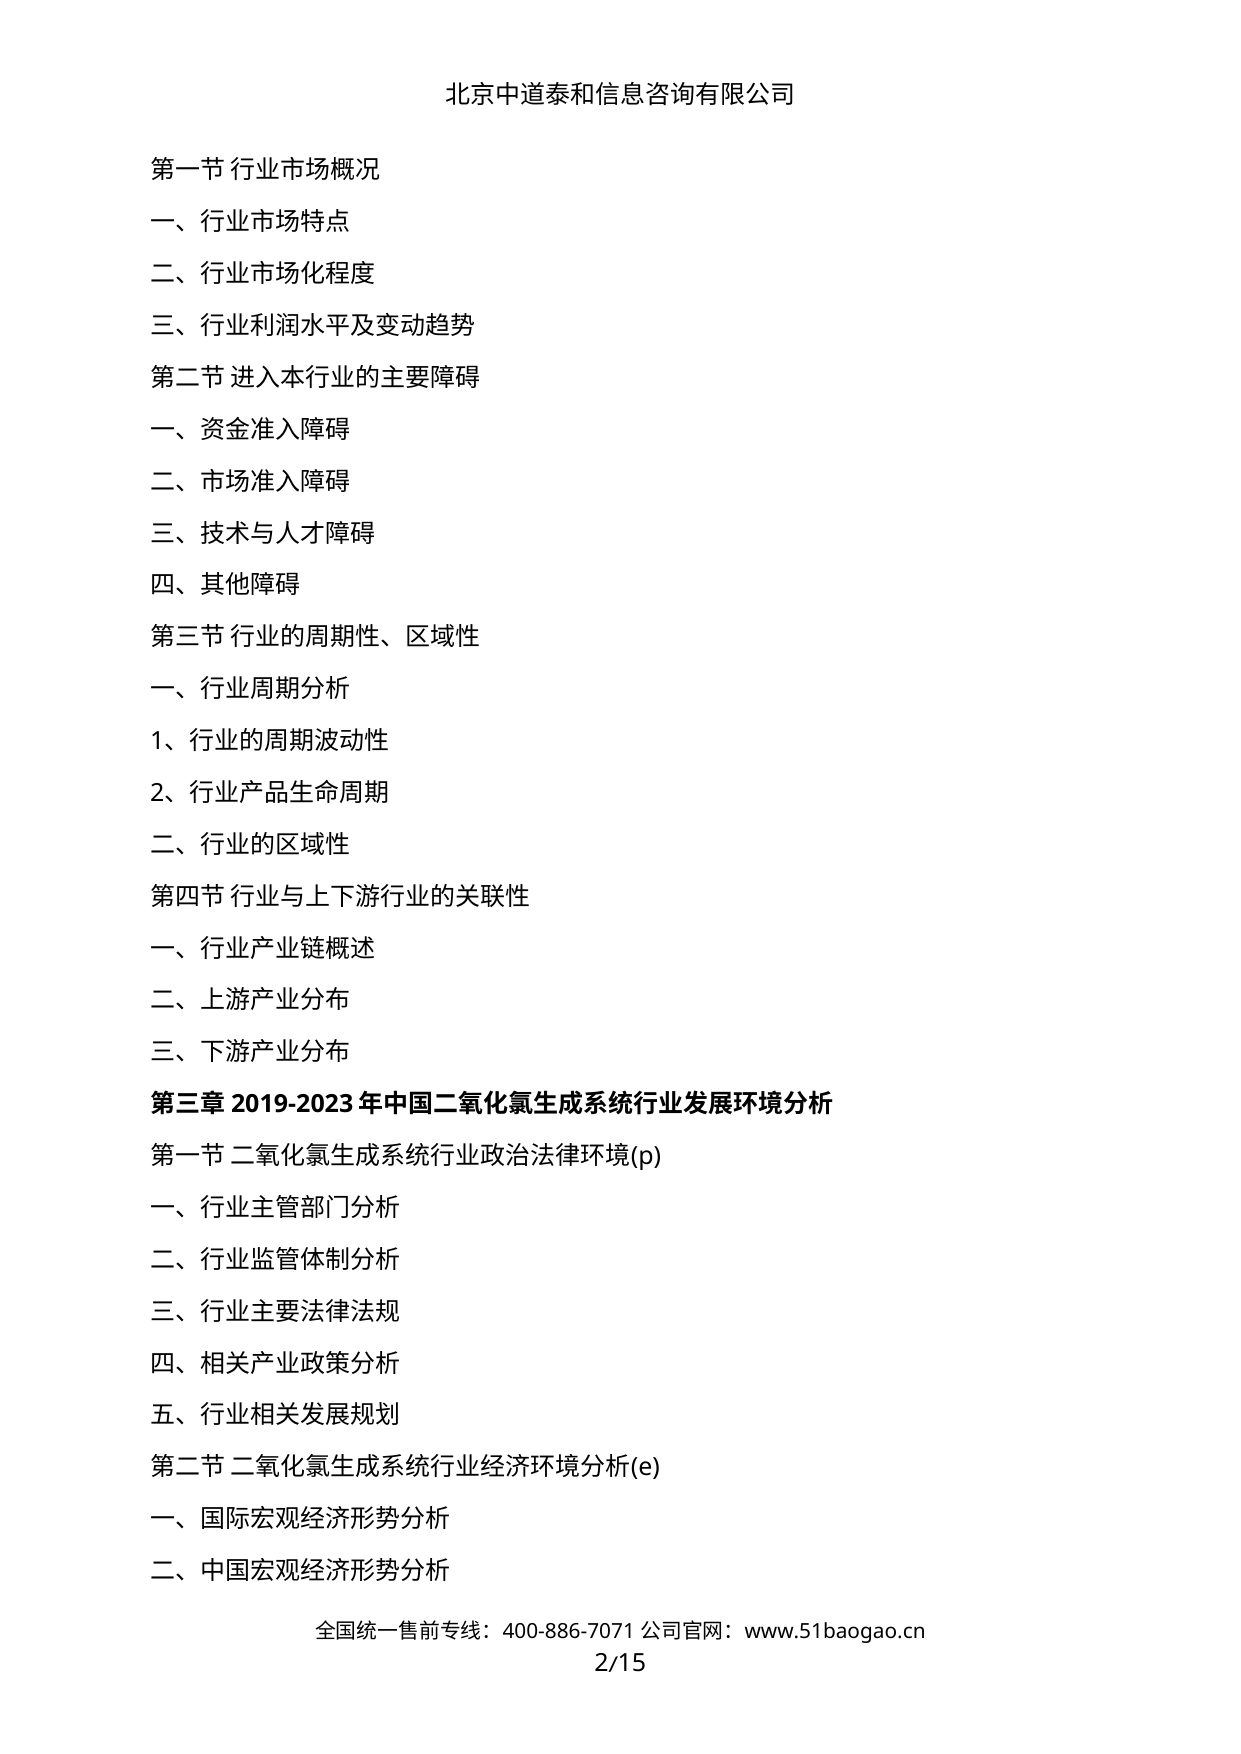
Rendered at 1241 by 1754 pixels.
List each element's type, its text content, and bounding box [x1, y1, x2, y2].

text 第一节 二氧化氯生成系统行业政治法律环境(p) [150, 1136, 1090, 1172]
text 第三章 2019-2023年中国二氧化氯生成系统行业发展环境分析 [150, 1084, 1090, 1120]
text 三、下游产业分布 [150, 1032, 1090, 1068]
text 三、技术与人才障碍 [150, 513, 1090, 549]
text 第二节 二氧化氯生成系统行业经济环境分析(e) [150, 1447, 1090, 1483]
text 第一节 行业市场概况 [150, 150, 1090, 186]
text 一、行业主管部门分析 [150, 1187, 1090, 1224]
text 三、行业利润水平及变动趋势 [150, 306, 1090, 342]
text 第三节 行业的周期性、区域性 [150, 617, 1090, 653]
text 一、行业市场特点 [150, 202, 1090, 238]
text 一、国际宏观经济形势分析 [150, 1499, 1090, 1535]
text 一、行业周期分析 [150, 669, 1090, 705]
text 二、市场准入障碍 [150, 461, 1090, 497]
text 第二节 进入本行业的主要障碍 [150, 357, 1090, 394]
text 四、其他障碍 [150, 565, 1090, 601]
text 2、行业产品生命周期 [150, 772, 1090, 809]
text 二、行业监管体制分析 [150, 1239, 1090, 1276]
text 二、行业的区域性 [150, 824, 1090, 861]
text 二、上游产业分布 [150, 980, 1090, 1016]
text 一、资金准入障碍 [150, 409, 1090, 446]
text 五、行业相关发展规划 [150, 1395, 1090, 1431]
text 三、行业主要法律法规 [150, 1291, 1090, 1327]
text 1、行业的周期波动性 [150, 721, 1090, 757]
text 二、行业市场化程度 [150, 254, 1090, 290]
text 二、中国宏观经济形势分析 [150, 1551, 1090, 1587]
text 一、行业产业链概述 [150, 928, 1090, 964]
text 第四节 行业与上下游行业的关联性 [150, 876, 1090, 912]
text 四、相关产业政策分析 [150, 1343, 1090, 1379]
